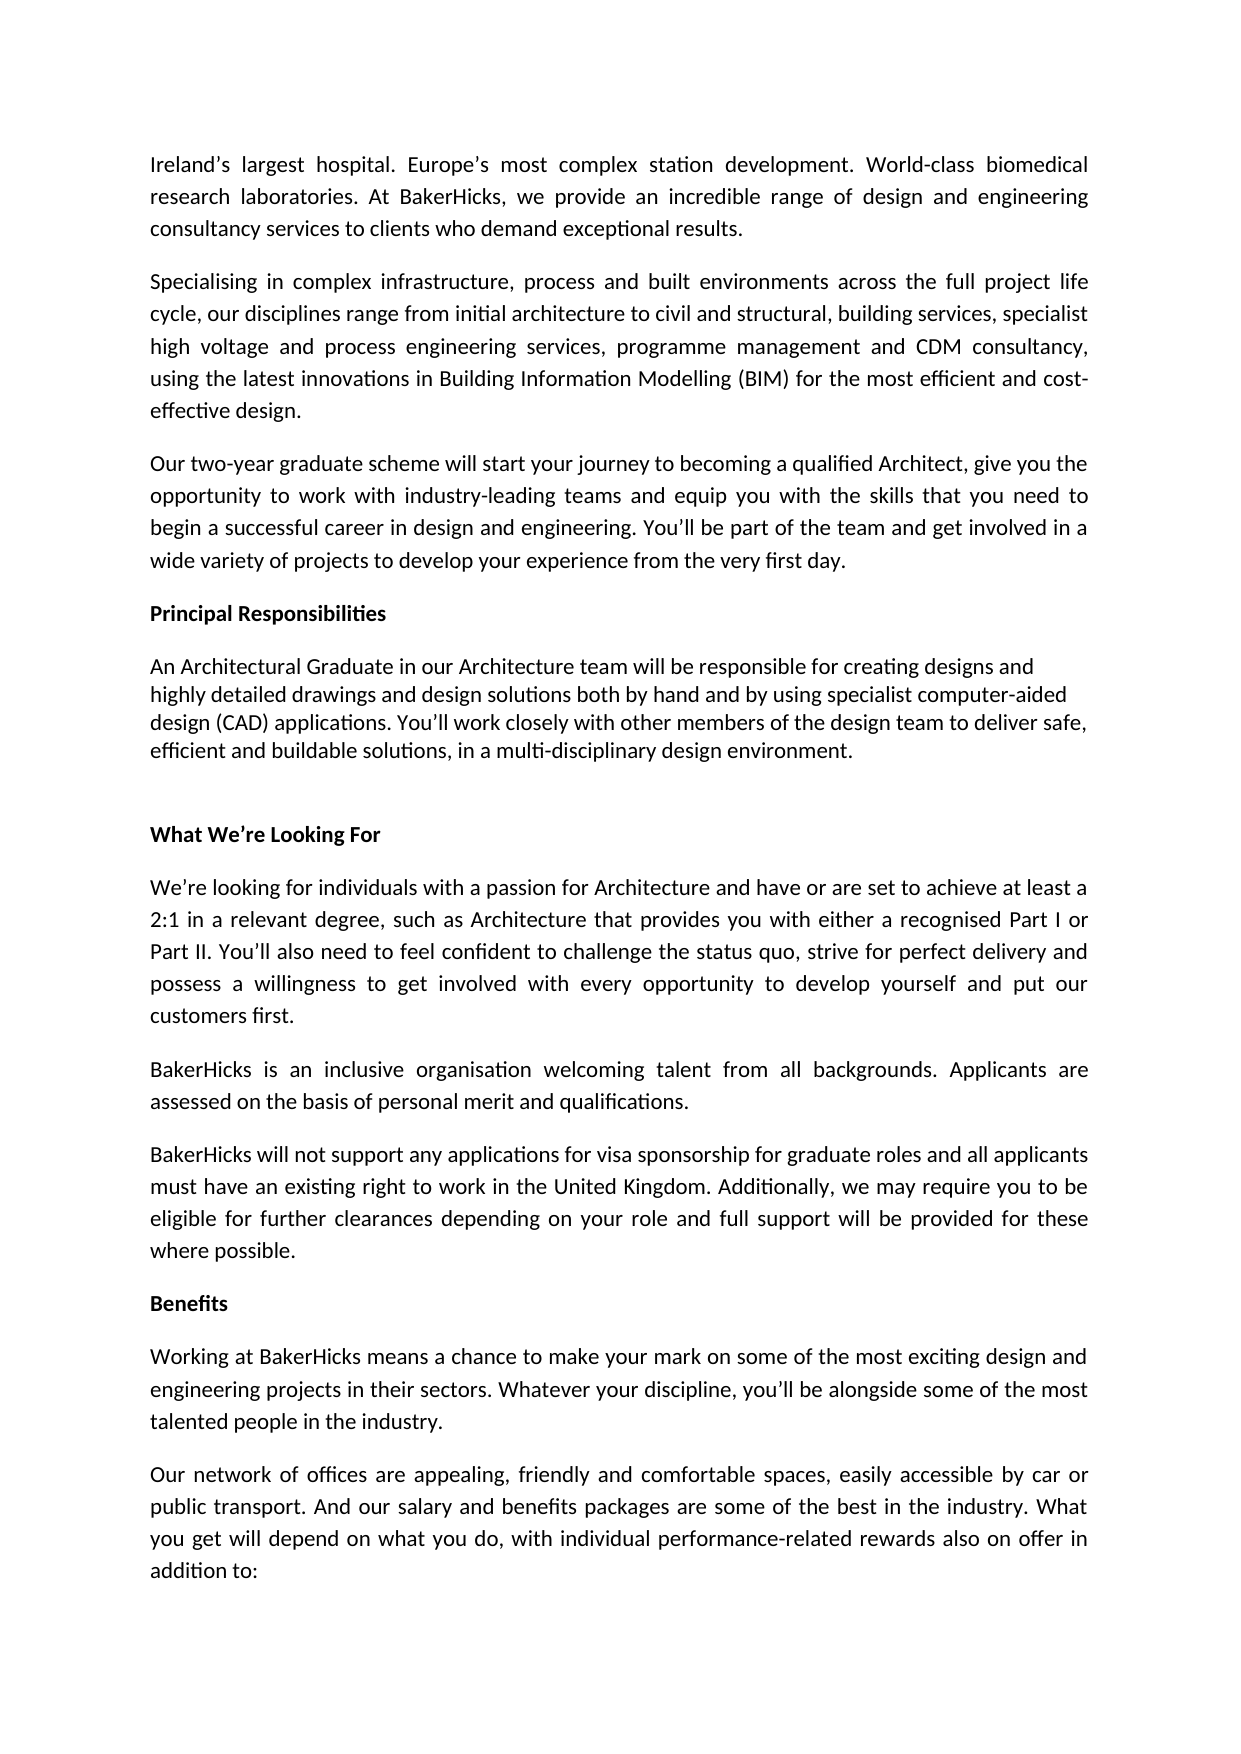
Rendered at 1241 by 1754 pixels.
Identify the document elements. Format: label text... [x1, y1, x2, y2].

text An Architectural Graduate in our Architecture team will be responsible for creating designs and highly detailed drawings and design solutions both by hand and by using specialist computer-aided design (CAD) applications. You’ll work closely with other members of the design team to deliver safe, efficient and buildable solutions, in a multi-disciplinary design environment. [150, 652, 1090, 764]
text BakerHicks will not support any applications for visa sponsorship for graduate roles and all applicants must have an existing right to work in the United Kingdom. Additionally, we may require you to be eligible for further clearances depending on your role and full support will be provided for these where possible. [150, 1140, 1090, 1264]
text Ireland’s largest hospital. Europe’s most complex station development. World-class biomedical research laboratories. At BakerHicks, we provide an incredible range of design and engineering consultancy services to clients who demand exceptional results. [150, 150, 1090, 242]
text Working at BakerHicks means a chance to make your mark on some of the most exciting design and engineering projects in their sectors. Whatever your discipline, you’ll be alongside some of the most talented people in the industry. [150, 1342, 1090, 1435]
text Specialising in complex infrastructure, process and built environments across the full project life cycle, our disciplines range from initial architecture to civil and structural, building services, specialist high voltage and process engineering services, programme management and CDM consultancy, using the latest innovations in Building Information Modelling (BIM) for the most efficient and cost-effective design. [150, 267, 1090, 424]
text We’re looking for individuals with a passion for Architecture and have or are set to achieve at least a 2:1 in a relevant degree, such as Architecture that provides you with either a recognised Part I or Part II. You’ll also need to feel confident to challenge the status quo, strive for perfect delivery and possess a willingness to get involved with every opportunity to develop yourself and put our customers first. [150, 873, 1090, 1030]
text Principal Responsibilities [150, 599, 1090, 627]
text Benefits [150, 1289, 1090, 1317]
text Our two-year graduate scheme will start your journey to becoming a qualified Architect, give you the opportunity to work with industry-leading teams and equip you with the skills that you need to begin a successful career in design and engineering. You’ll be part of the team and get involved in a wide variety of projects to develop your experience from the very first day. [150, 449, 1090, 574]
text What We’re Looking For [150, 820, 1090, 848]
text BakerHicks is an inclusive organisation welcoming talent from all backgrounds. Applicants are assessed on the basis of personal merit and qualifications. [150, 1055, 1090, 1115]
text Our network of offices are appealing, friendly and comfortable spaces, easily accessible by car or public transport. And our salary and benefits packages are some of the best in the industry. What you get will depend on what you do, with individual performance-related rewards also on offer in addition to: [150, 1460, 1090, 1584]
